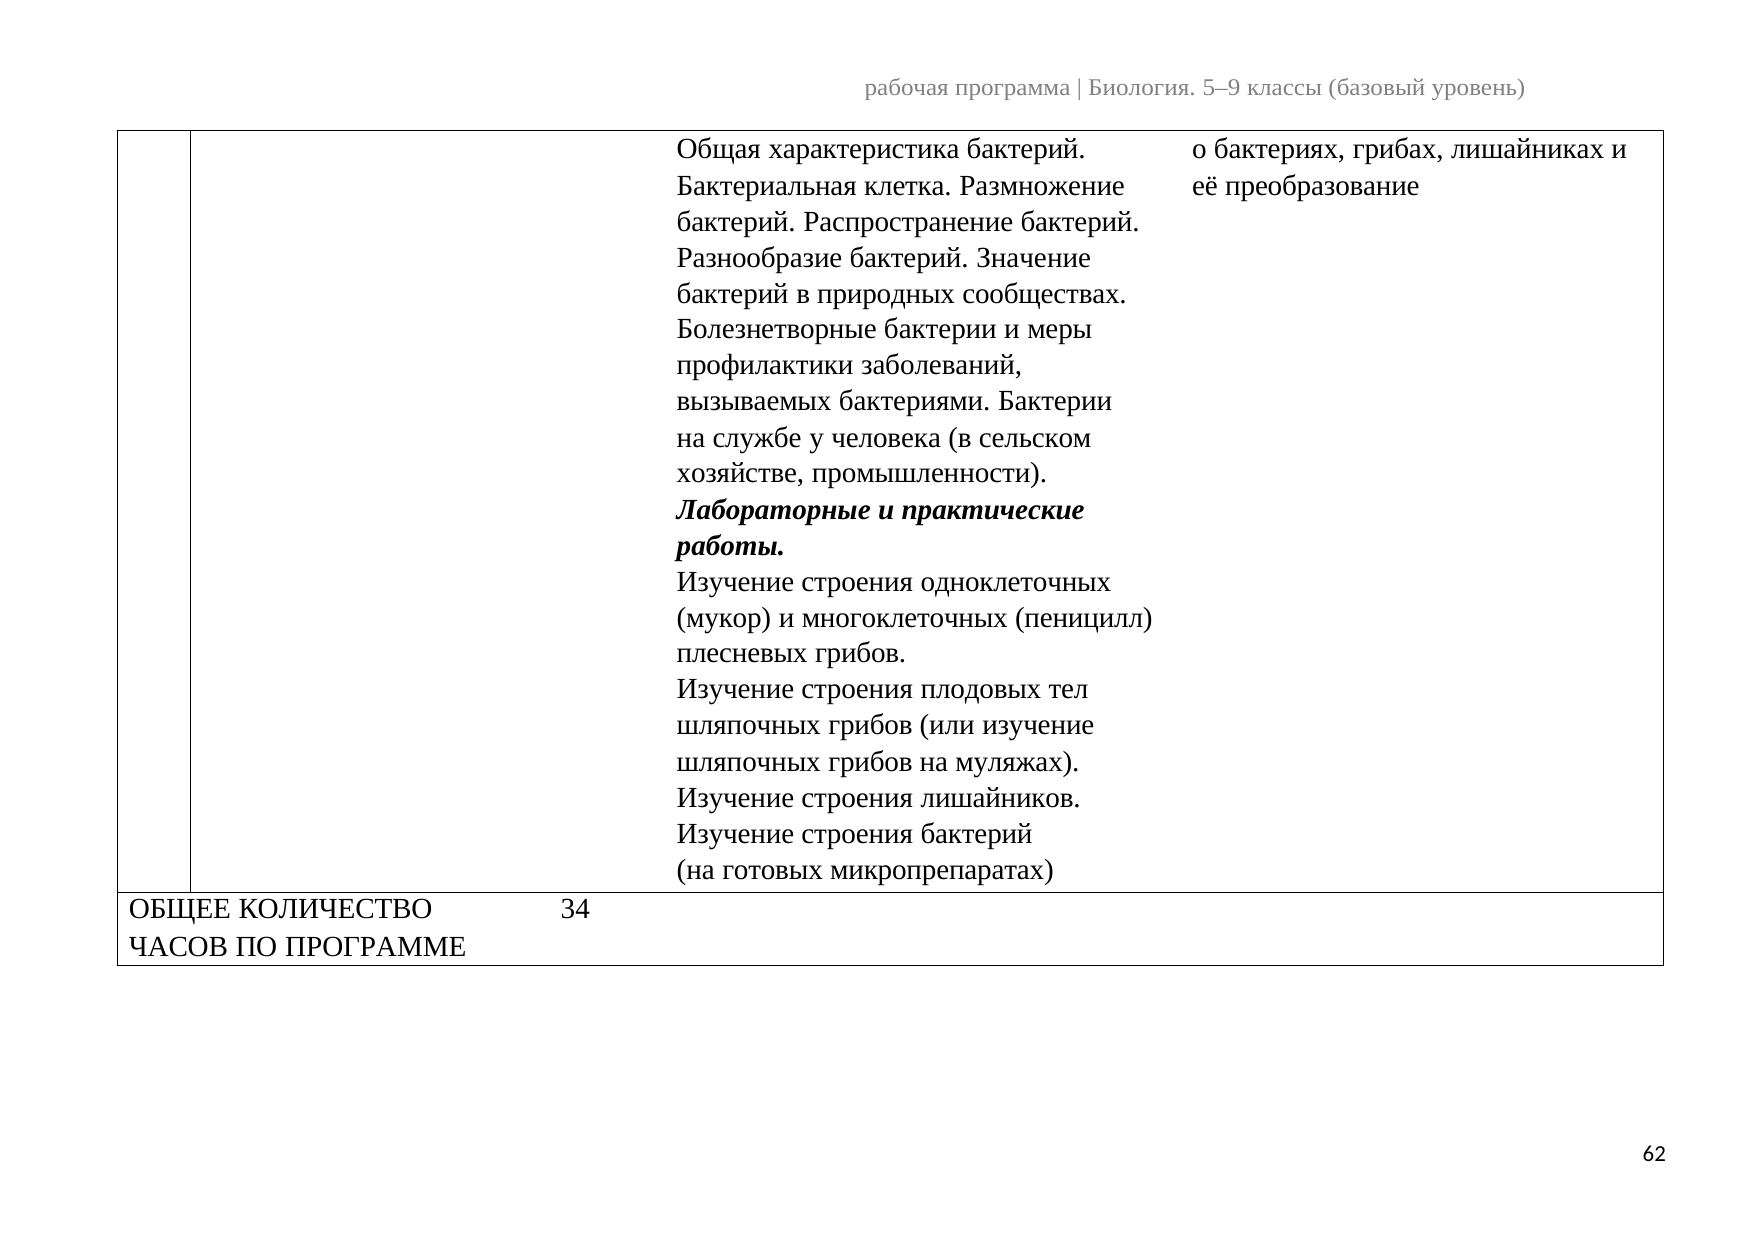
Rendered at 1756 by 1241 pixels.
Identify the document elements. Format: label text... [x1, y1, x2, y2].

table_header Общая характеристика бактерий. о бактериях, грибах, лишайниках и Бактериальная клетка. Размножение её преобразование бактерий. Распространение бактерий. Разнообразие бактерий. Значение бактерий в природных сообществах. Болезнетворные бактерии и меры профилактики заболеваний, вызываемых бактериями. Бактерии на службе у человека (в сельском хозяйстве, промышленности). Лабораторные и практические работы. Изучение строения одноклеточных (мукор) и многоклеточных (пеницилл) плесневых грибов. Изучение строения плодовых тел шляпочных грибов (или изучение шляпочных грибов на муляжах). Изучение строения лишайников. Изучение строения бактерий (на готовых микропрепаратах) [118, 131, 1663, 892]
table_cell ОБЩЕЕ КОЛИЧЕСТВО 34 ЧАСОВ ПО ПРОГРАММЕ [118, 893, 858, 965]
table_cell [859, 893, 1663, 965]
